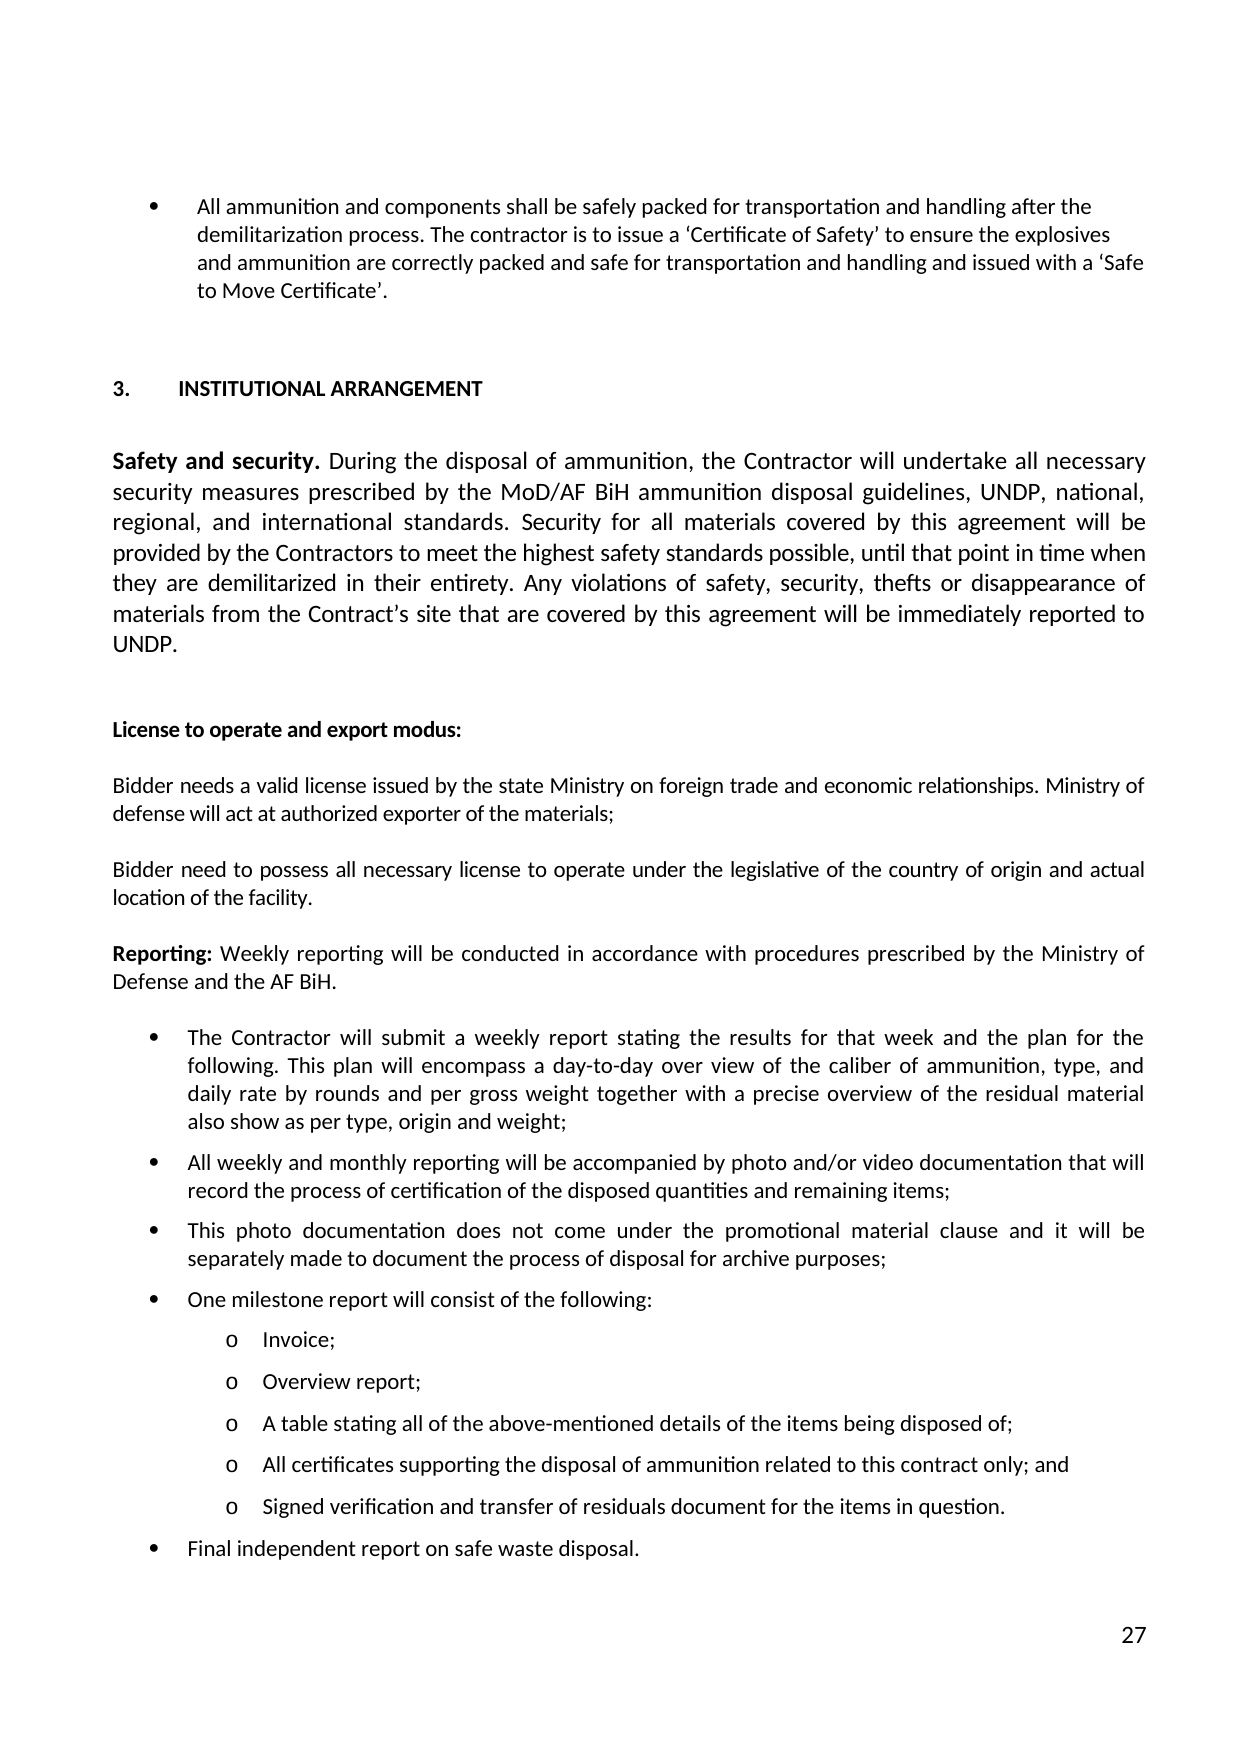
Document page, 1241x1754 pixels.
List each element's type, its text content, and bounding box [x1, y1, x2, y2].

list One milestone report will consist of the following: [150, 1285, 1146, 1313]
text Bidder needs a valid license issued by the state Ministry on foreign trade and economic relationships. Ministry of defense will act at authorized exporter of the materials; [112, 771, 1146, 827]
text Reporting: Weekly reporting will be conducted in accordance with procedures prescribed by the Ministry of Defense and the AF BiH. [112, 939, 1146, 995]
list INSTITUTIONAL ARRANGEMENT [112, 374, 1146, 402]
list Invoice; [225, 1325, 1146, 1354]
list Overview report; [225, 1367, 1146, 1396]
list This photo documentation does not come under the promotional material clause and it will be separately made to document the process of disposal for archive purposes; [150, 1216, 1146, 1272]
list Signed verification and transfer of residuals document for the items in question. [225, 1492, 1146, 1521]
list All weekly and monthly reporting will be accompanied by photo and/or video documentation that will record the process of certification of the disposed quantities and remaining items; [150, 1148, 1146, 1204]
list The Contractor will submit a weekly report stating the results for that week and the plan for the following. This plan will encompass a day-to-day over view of the caliber of ammunition, type, and daily rate by rounds and per gross weight together with a precise overview of the residual material also show as per type, origin and weight; [150, 1023, 1146, 1135]
text Safety and security. During the disposal of ammunition, the Contractor will undertake all necessary security measures prescribed by the MoD/AF BiH ammunition disposal guidelines, UNDP, national, regional, and international standards. Security for all materials covered by this agreement will be provided by the Contractors to meet the highest safety standards possible, until that point in time when they are demilitarized in their entirety. Any violations of safety, security, thefts or disappearance of materials from the Contract’s site that are covered by this agreement will be immediately reported to UNDP. [112, 445, 1146, 659]
list All certificates supporting the disposal of ammunition related to this contract only; and [225, 1450, 1146, 1479]
text License to operate and export modus: [112, 715, 1146, 743]
text Bidder need to possess all necessary license to operate under the legislative of the country of origin and actual location of the facility. [112, 855, 1146, 911]
list Final independent report on safe waste disposal. [150, 1534, 1146, 1562]
list All ammunition and components shall be safely packed for transportation and handling after the demilitarization process. The contractor is to issue a ‘Certificate of Safety’ to ensure the explosives and ammunition are correctly packed and safe for transportation and handling and issued with a ‘Safe to Move Certificate’. [150, 192, 1146, 304]
list A table stating all of the above-mentioned details of the items being disposed of; [225, 1409, 1146, 1438]
